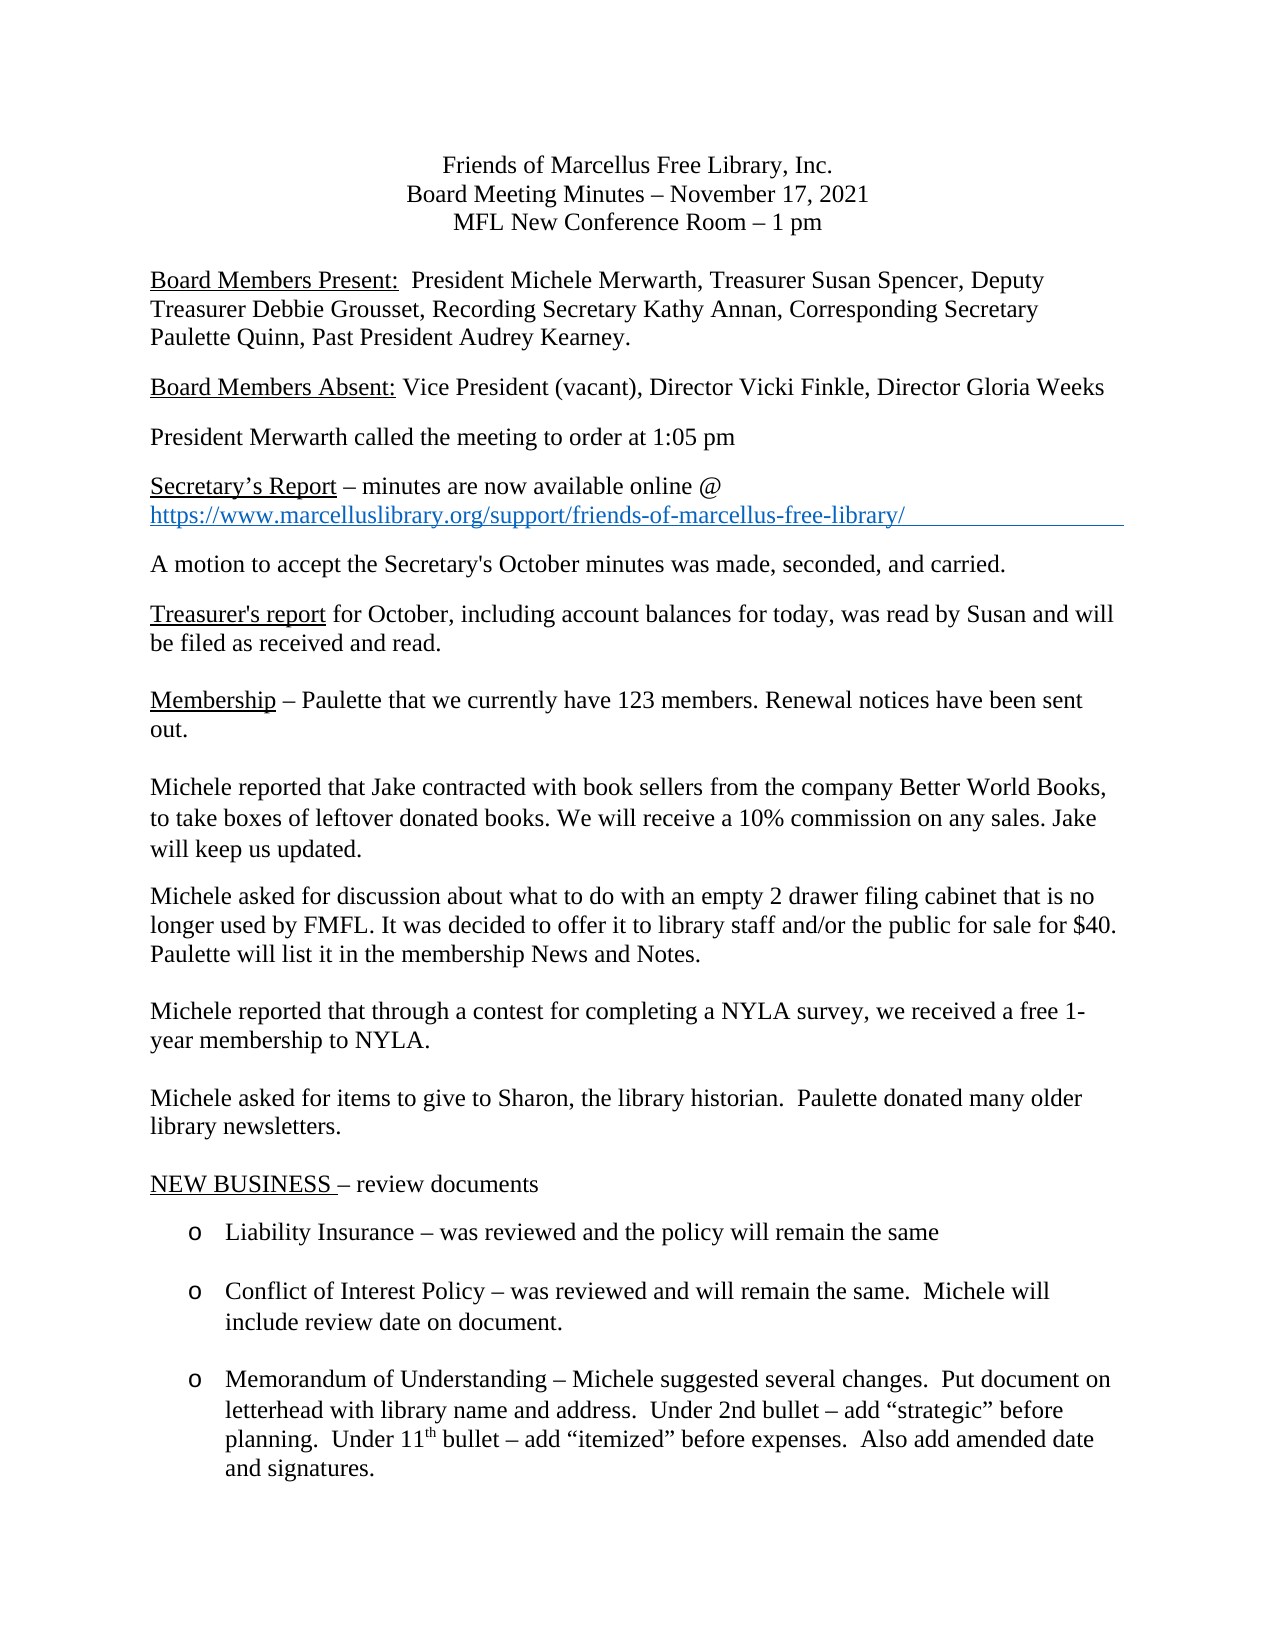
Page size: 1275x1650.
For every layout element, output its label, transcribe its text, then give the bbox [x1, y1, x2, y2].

text Board Members Absent: Vice President (vacant), Director Vicki Finkle, Director Gloria Weeks [150, 372, 1125, 401]
list Conflict of Interest Policy – was reviewed and will remain the same. Michele will include review date on document. [187, 1276, 1125, 1336]
text MFL New Conference Room – 1 pm [150, 207, 1125, 236]
text NEW BUSINESS – review documents [150, 1169, 1125, 1198]
text A motion to accept the Secretary's October minutes was made, seconded, and carried. [150, 549, 1125, 578]
text Michele asked for discussion about what to do with an empty 2 drawer filing cabinet that is no longer used by FMFL. It was decided to offer it to library staff and/or the public for sale for $40. Paulette will list it in the membership News and Notes. [150, 881, 1125, 968]
text Michele reported that through a contest for completing a NYLA survey, we received a free 1-year membership to NYLA. [150, 996, 1125, 1054]
list Memorandum of Understanding – Michele suggested several changes. Put document on letterhead with library name and address. Under 2nd bullet – add “strategic” before planning. Under 11th bullet – add “itemized” before expenses. Also add amended date and signatures. [187, 1364, 1125, 1482]
text Michele asked for items to give to Sharon, the library historian. Paulette donated many older library newsletters. [150, 1083, 1125, 1140]
text Secretary’s Report – minutes are now available online @ https://www.marcelluslibrary.org/support/friends-of-marcellus-free-library/ [150, 471, 1125, 529]
text Treasurer's report for October, including account balances for today, was read by Susan and will be filed as received and read. [150, 599, 1125, 657]
list Liability Insurance – was reviewed and the policy will remain the same [187, 1217, 1125, 1247]
text Membership – Paulette that we currently have 123 members. Renewal notices have been sent out. [150, 685, 1125, 743]
text Board Members Present: President Michele Merwarth, Treasurer Susan Spencer, Deputy Treasurer Debbie Grousset, Recording Secretary Kathy Annan, Corresponding Secretary Paulette Quinn, Past President Audrey Kearney. [150, 265, 1125, 351]
text Friends of Marcellus Free Library, Inc. [150, 150, 1125, 179]
text President Merwarth called the meeting to order at 1:05 pm [150, 422, 1125, 450]
text Board Meeting Minutes – November 17, 2021 [150, 179, 1125, 207]
text Michele reported that Jake contracted with book sellers from the company Better World Books, to take boxes of leftover donated books. We will receive a 10% commission on any sales. Jake will keep us updated. [150, 772, 1125, 862]
